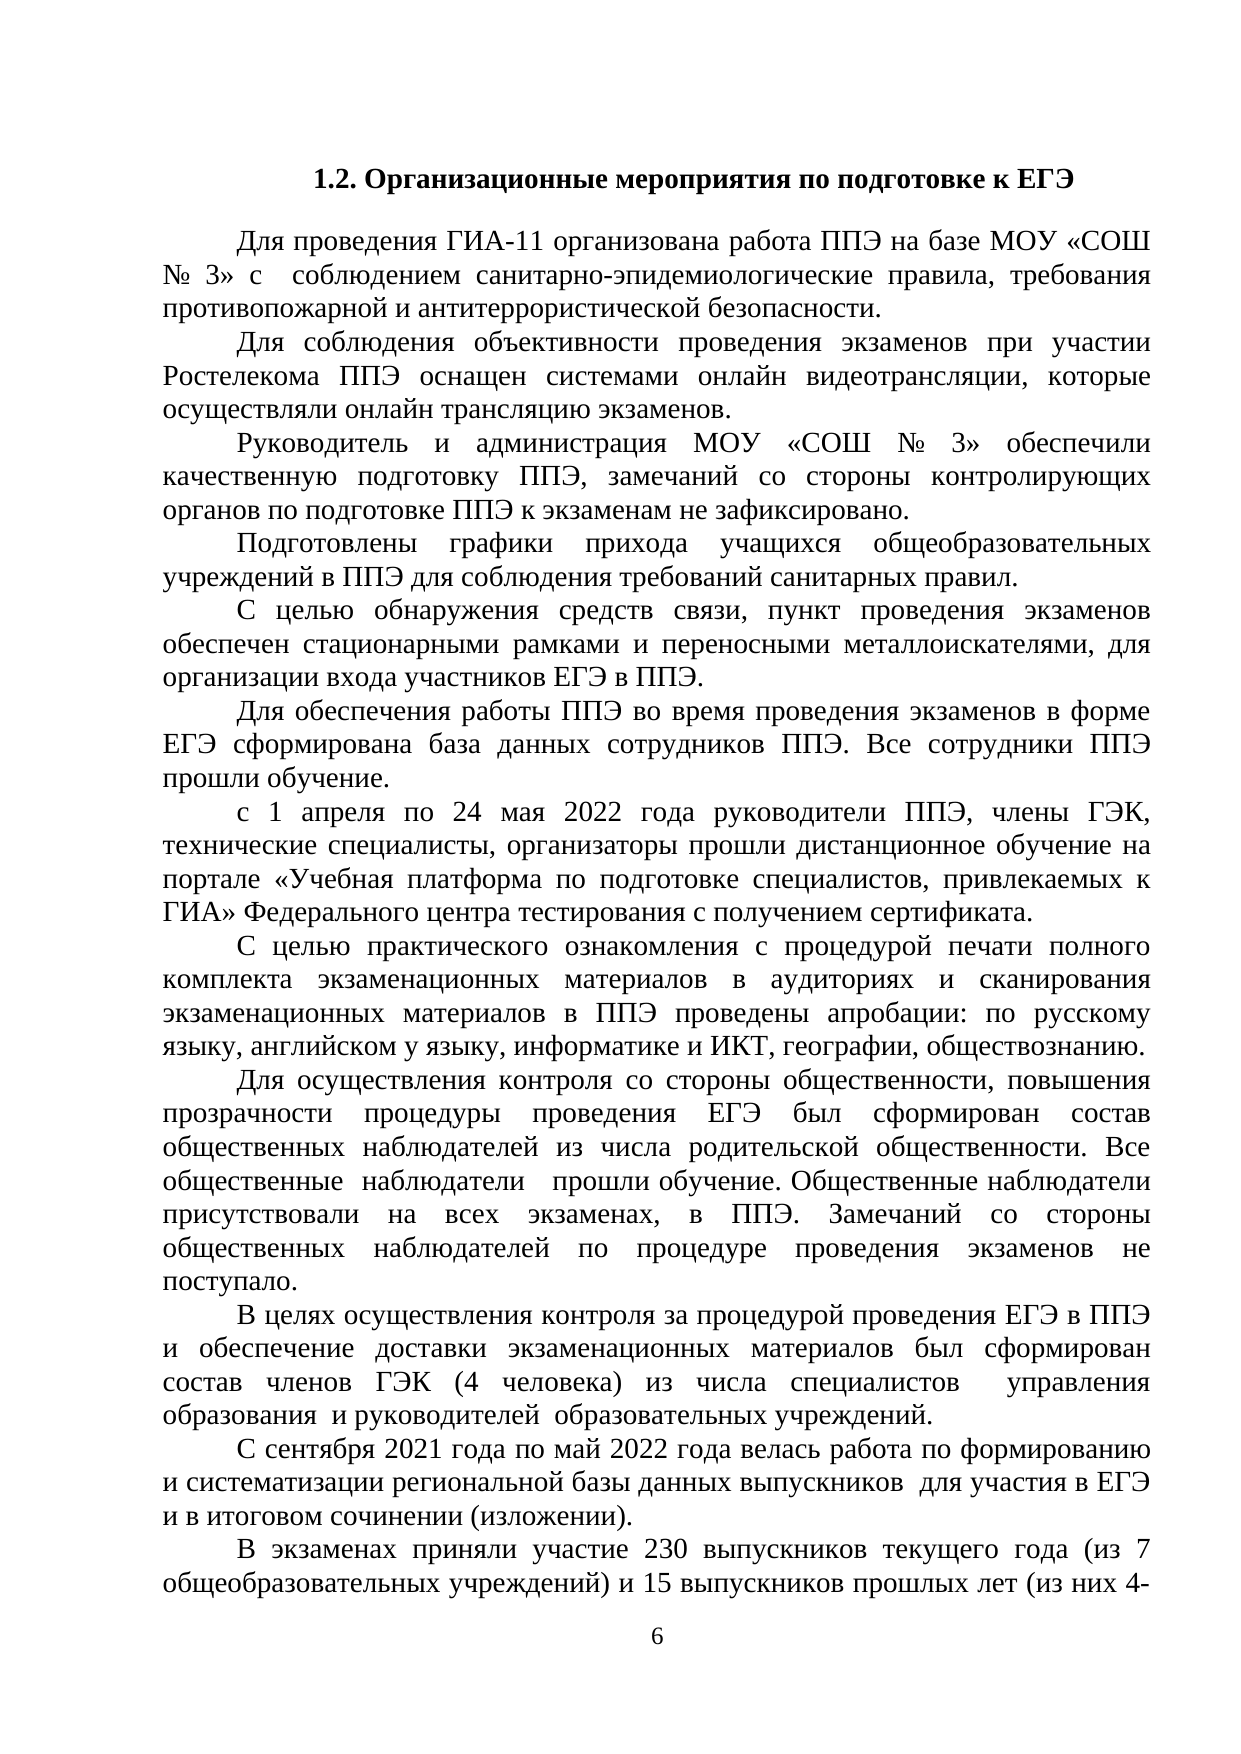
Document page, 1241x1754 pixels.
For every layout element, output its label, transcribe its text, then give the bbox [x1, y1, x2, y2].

text Для осуществления контроля со стороны общественности, повышения прозрачности процедуры проведения ЕГЭ был сформирован состав общественных наблюдателей из числа родительской общественности. Все общественные наблюдатели прошли обучение. Общественные наблюдатели присутствовали на всех экзаменах, в ППЭ. Замечаний со стороны общественных наблюдателей по процедуре проведения экзаменов не поступало. [162, 1062, 1152, 1297]
text 1.2. Организационные мероприятия по подготовке к ЕГЭ [162, 161, 1152, 195]
text С целью практического ознакомления с процедурой печати полного комплекта экзаменационных материалов в аудиториях и сканирования экзаменационных материалов в ППЭ проведены апробации: по русскому языку, английском у языку, информатике и ИКТ, географии, обществознанию. [162, 928, 1152, 1062]
text С сентября 2021 года по май 2022 года велась работа по формированию и систематизации региональной базы данных выпускников для участия в ЕГЭ и в итоговом сочинении (изложении). [162, 1431, 1152, 1532]
text Для обеспечения работы ППЭ во время проведения экзаменов в форме ЕГЭ сформирована база данных сотрудников ППЭ. Все сотрудники ППЭ прошли обучение. [162, 693, 1152, 794]
text Для проведения ГИА-11 организована работа ППЭ на базе МОУ «СОШ № 3» с соблюдением санитарно-эпидемиологические правила, требования противопожарной и антитеррористической безопасности. [162, 223, 1152, 324]
text Подготовлены графики прихода учащихся общеобразовательных учреждений в ППЭ для соблюдения требований санитарных правил. [162, 525, 1152, 592]
text В целях осуществления контроля за процедурой проведения ЕГЭ в ППЭ и обеспечение доставки экзаменационных материалов был сформирован состав членов ГЭК (4 человека) из числа специалистов управления образования и руководителей образовательных учреждений. [162, 1297, 1152, 1431]
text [162, 1532, 1152, 1599]
text с 1 апреля по 24 мая 2022 года руководители ППЭ, члены ГЭК, технические специалисты, организаторы прошли дистанционное обучение на портале «Учебная платформа по подготовке специалистов, привлекаемых к ГИА» Федерального центра тестирования с получением сертификата. [162, 794, 1152, 928]
text С целью обнаружения средств связи, пункт проведения экзаменов обеспечен стационарными рамками и переносными металлоискателями, для организации входа участников ЕГЭ в ППЭ. [162, 592, 1152, 693]
text Для соблюдения объективности проведения экзаменов при участии Ростелекома ППЭ оснащен системами онлайн видеотрансляции, которые осуществляли онлайн трансляцию экзаменов. [162, 324, 1152, 425]
text Руководитель и администрация МОУ «СОШ № 3» обеспечили качественную подготовку ППЭ, замечаний со стороны контролирующих органов по подготовке ППЭ к экзаменам не зафиксировано. [162, 425, 1152, 525]
